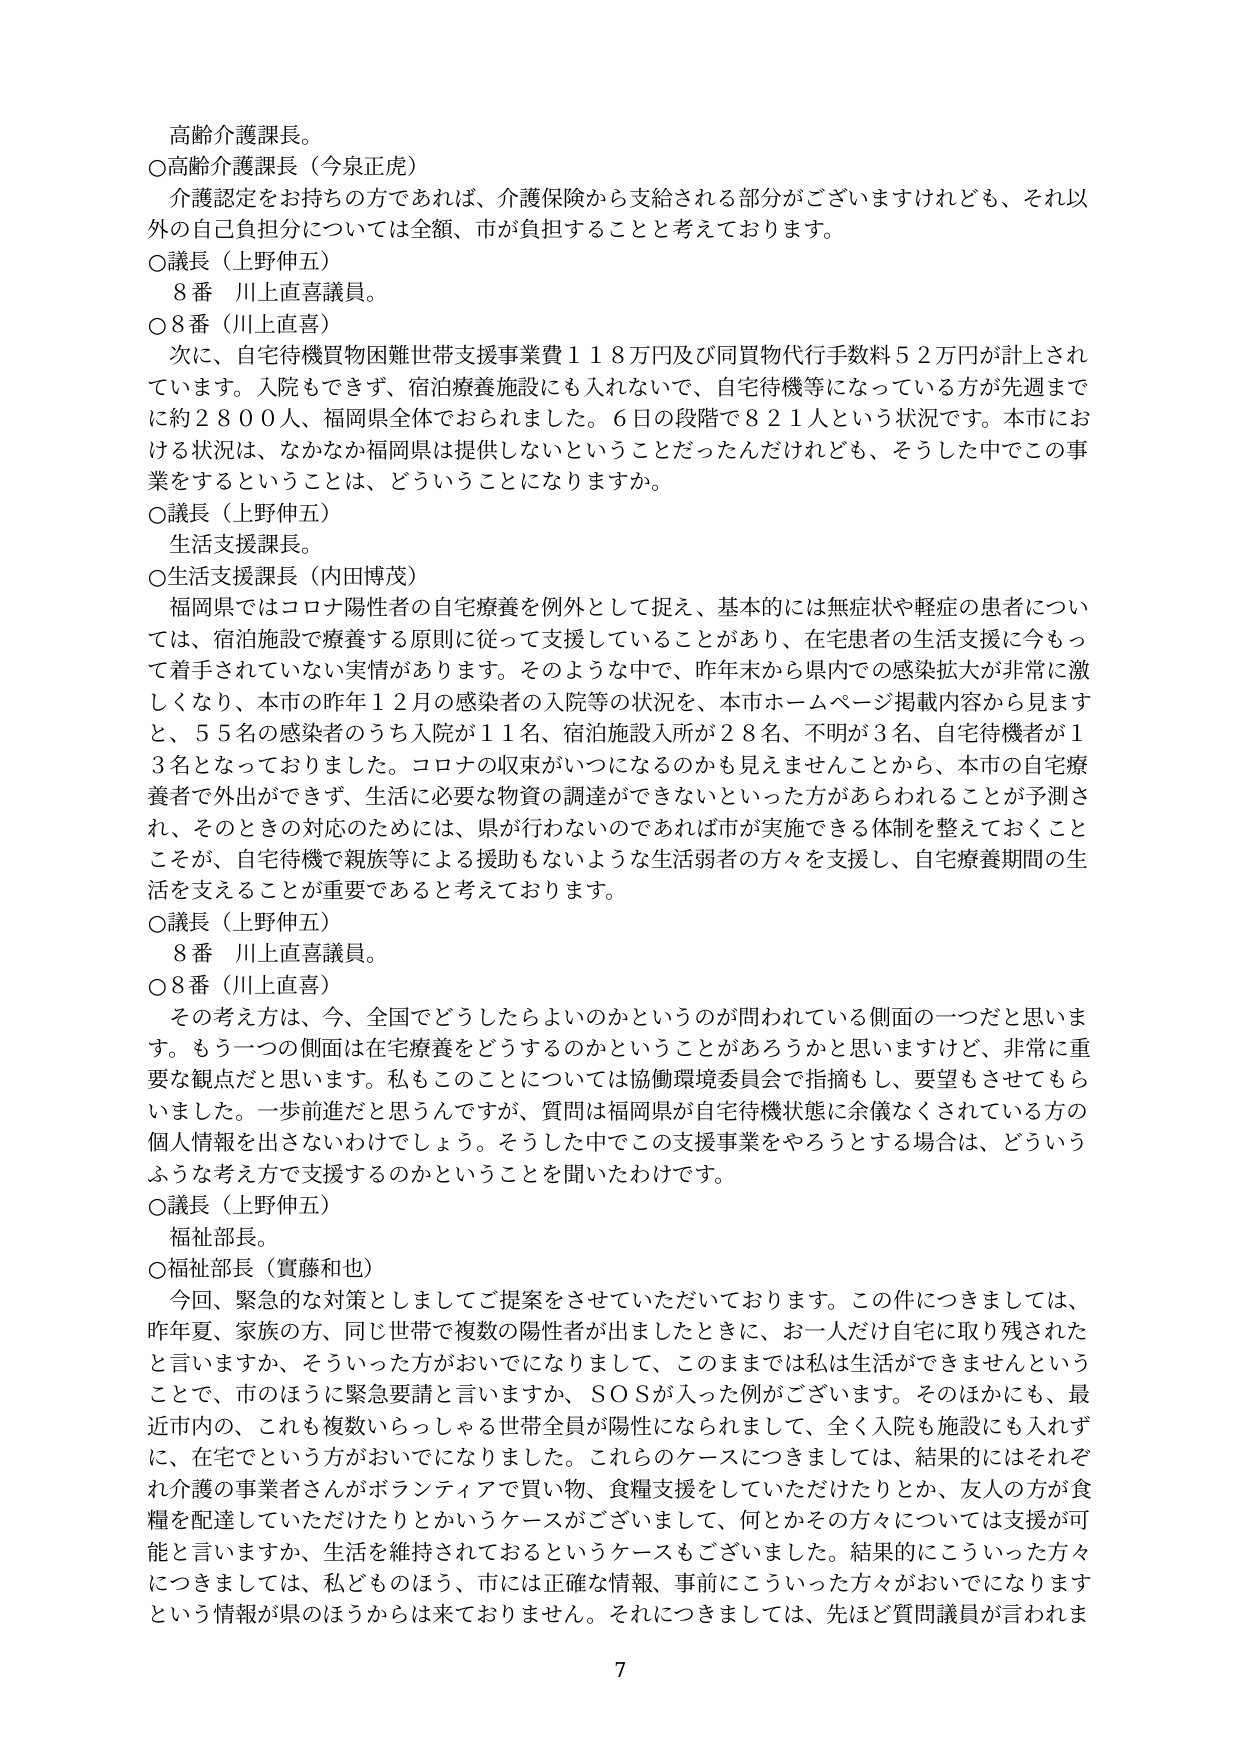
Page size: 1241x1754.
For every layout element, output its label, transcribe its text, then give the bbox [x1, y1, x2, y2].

text 高齢介護課長。 [148, 118, 1092, 149]
text ○福祉部長（實藤和也） [148, 1251, 1092, 1283]
text 次に、自宅待機買物困難世帯支援事業費１１８万円及び同買物代行手数料５２万円が計上されています。入院もできず、宿泊療養施設にも入れないで、自宅待機等になっている方が先週までに約２８００人、福岡県全体でおられました。６日の段階で８２１人という状況です。本市における状況は、なかなか福岡県は提供しないということだったんだけれども、そうした中でこの事業をするということは、どういうことになりますか。 [148, 339, 1092, 496]
text 福祉部長。 [148, 1220, 1092, 1251]
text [148, 1283, 1092, 1629]
text その考え方は、今、全国でどうしたらよいのかというのが問われている側面の一つだと思います。もう一つの側面は在宅療養をどうするのかということがあろうかと思いますけど、非常に重要な観点だと思います。私もこのことについては協働環境委員会で指摘もし、要望もさせてもらいました。一歩前進だと思うんですが、質問は福岡県が自宅待機状態に余儀なくされている方の個人情報を出さないわけでしょう。そうした中でこの支援事業をやろうとする場合は、どういうふうな考え方で支援するのかということを聞いたわけです。 [148, 1000, 1092, 1188]
text ○議長（上野伸五） [148, 496, 1092, 527]
text ８番 川上直喜議員。 [148, 276, 1092, 307]
text ○議長（上野伸五） [148, 244, 1092, 276]
text 福岡県ではコロナ陽性者の自宅療養を例外として捉え、基本的には無症状や軽症の患者については、宿泊施設で療養する原則に従って支援していることがあり、在宅患者の生活支援に今もって着手されていない実情があります。そのような中で、昨年末から県内での感染拡大が非常に激しくなり、本市の昨年１２月の感染者の入院等の状況を、本市ホームページ掲載内容から見ますと、５５名の感染者のうち入院が１１名、宿泊施設入所が２８名、不明が３名、自宅待機者が１３名となっておりました。コロナの収束がいつになるのかも見えませんことから、本市の自宅療養者で外出ができず、生活に必要な物資の調達ができないといった方があらわれることが予測され、そのときの対応のためには、県が行わないのであれば市が実施できる体制を整えておくことこそが、自宅待機で親族等による援助もないような生活弱者の方々を支援し、自宅療養期間の生活を支えることが重要であると考えております。 [148, 591, 1092, 905]
text ○生活支援課長（内田博茂） [148, 559, 1092, 591]
text ○８番（川上直喜） [148, 307, 1092, 339]
text ○高齢介護課長（今泉正虎） [148, 149, 1092, 181]
text ○８番（川上直喜） [148, 968, 1092, 1000]
text ○議長（上野伸五） [148, 1188, 1092, 1220]
text 生活支援課長。 [148, 527, 1092, 559]
text ○議長（上野伸五） [148, 905, 1092, 937]
text ８番 川上直喜議員。 [148, 937, 1092, 968]
text 介護認定をお持ちの方であれば、介護保険から支給される部分がございますけれども、それ以外の自己負担分については全額、市が負担することと考えております。 [148, 181, 1092, 244]
